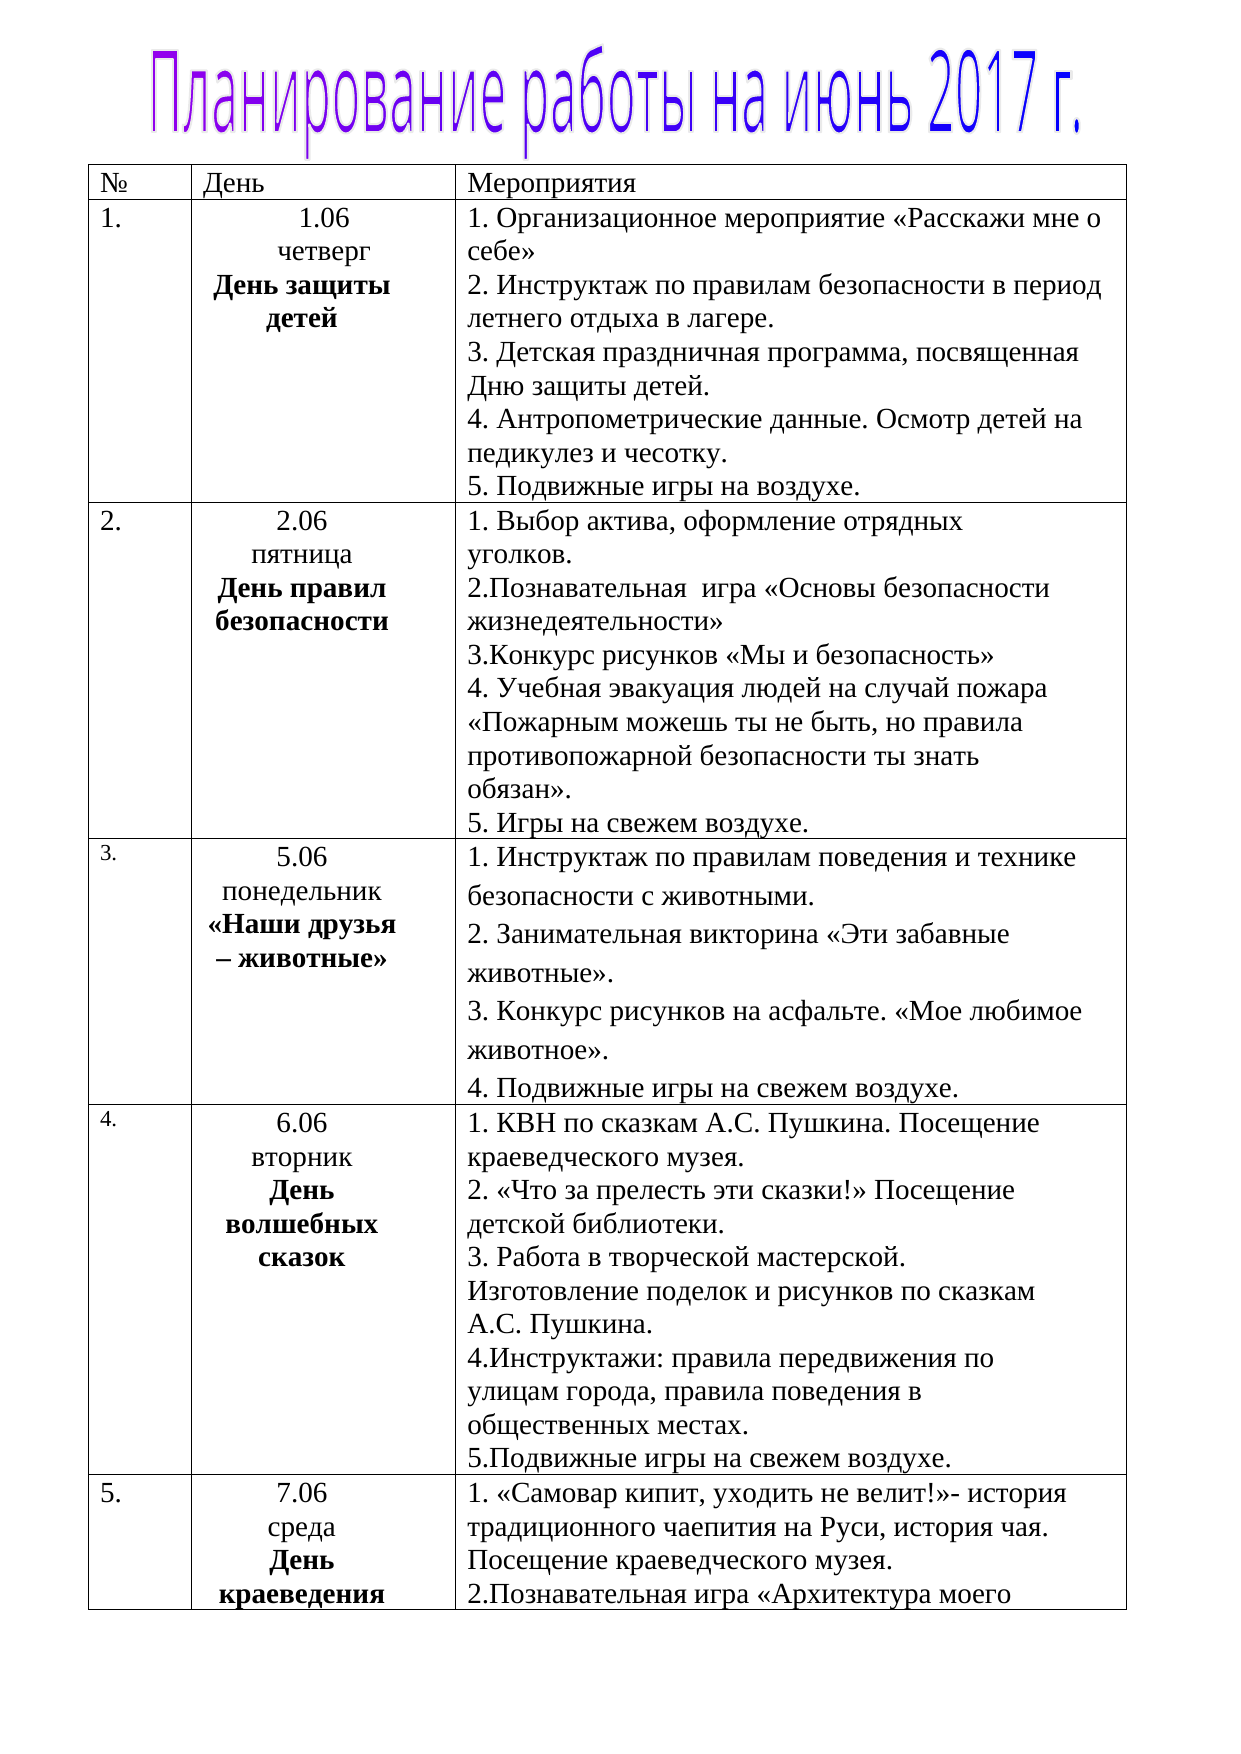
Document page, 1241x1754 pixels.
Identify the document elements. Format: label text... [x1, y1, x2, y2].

table_cell 2.06 пятница День правил безопасности [192, 503, 455, 838]
table_header № [89, 165, 191, 199]
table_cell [456, 1475, 1126, 1609]
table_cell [192, 1475, 455, 1609]
table_cell 2. [89, 503, 191, 838]
table_cell 1.06 четверг День защиты детей [192, 200, 455, 502]
table_cell 1. Выбор актива, оформление отрядных уголков. 2.Познавательная игра «Основы безопасности жизнедеятельности» 3.Конкурс рисунков «Мы и безопасность» 4. Учебная эвакуация людей на случай пожара «Пожарным можешь ты не быть, но правила противопожарной безопасности ты знать обязан». 5. Игры на свежем воздухе. [456, 503, 1126, 838]
table_cell 4. [89, 1105, 191, 1474]
table_cell 1. Организационное мероприятие «Расскажи мне о себе» 2. Инструктаж по правилам безопасности в период летнего отдыха в лагере. 3. Детская праздничная программа, посвященная Дню защиты детей. 4. Антропометрические данные. Осмотр детей на педикулез и чесотку. 5. Подвижные игры на воздухе. [456, 200, 1126, 502]
table_cell 5. [89, 1475, 191, 1609]
table_cell 1. КВН по сказкам А.С. Пушкина. Посещение краеведческого музея. 2. «Что за прелесть эти сказки!» Посещение детской библиотеки. 3. Работа в творческой мастерской. Изготовление поделок и рисунков по сказкам А.С. Пушкина. 4.Инструктажи: правила передвижения по улицам города, правила поведения в общественных местах. 5.Подвижные игры на свежем воздухе. [456, 1105, 1126, 1474]
table_cell 1. [89, 200, 191, 502]
table_header Мероприятия [456, 165, 1126, 199]
table_cell 6.06 вторник День волшебных сказок [192, 1105, 455, 1474]
table_header День [192, 165, 455, 199]
table_cell 1. Инструктаж по правилам поведения и технике безопасности с животными. 2. Занимательная викторина «Эти забавные животные». 3. Конкурс рисунков на асфальте. «Мое любимое животное». 4. Подвижные игры на свежем воздухе. [456, 839, 1126, 1104]
table_cell 3. [89, 839, 191, 1104]
table_cell 5.06 понедельник «Наши друзья – животные» [192, 839, 455, 1104]
